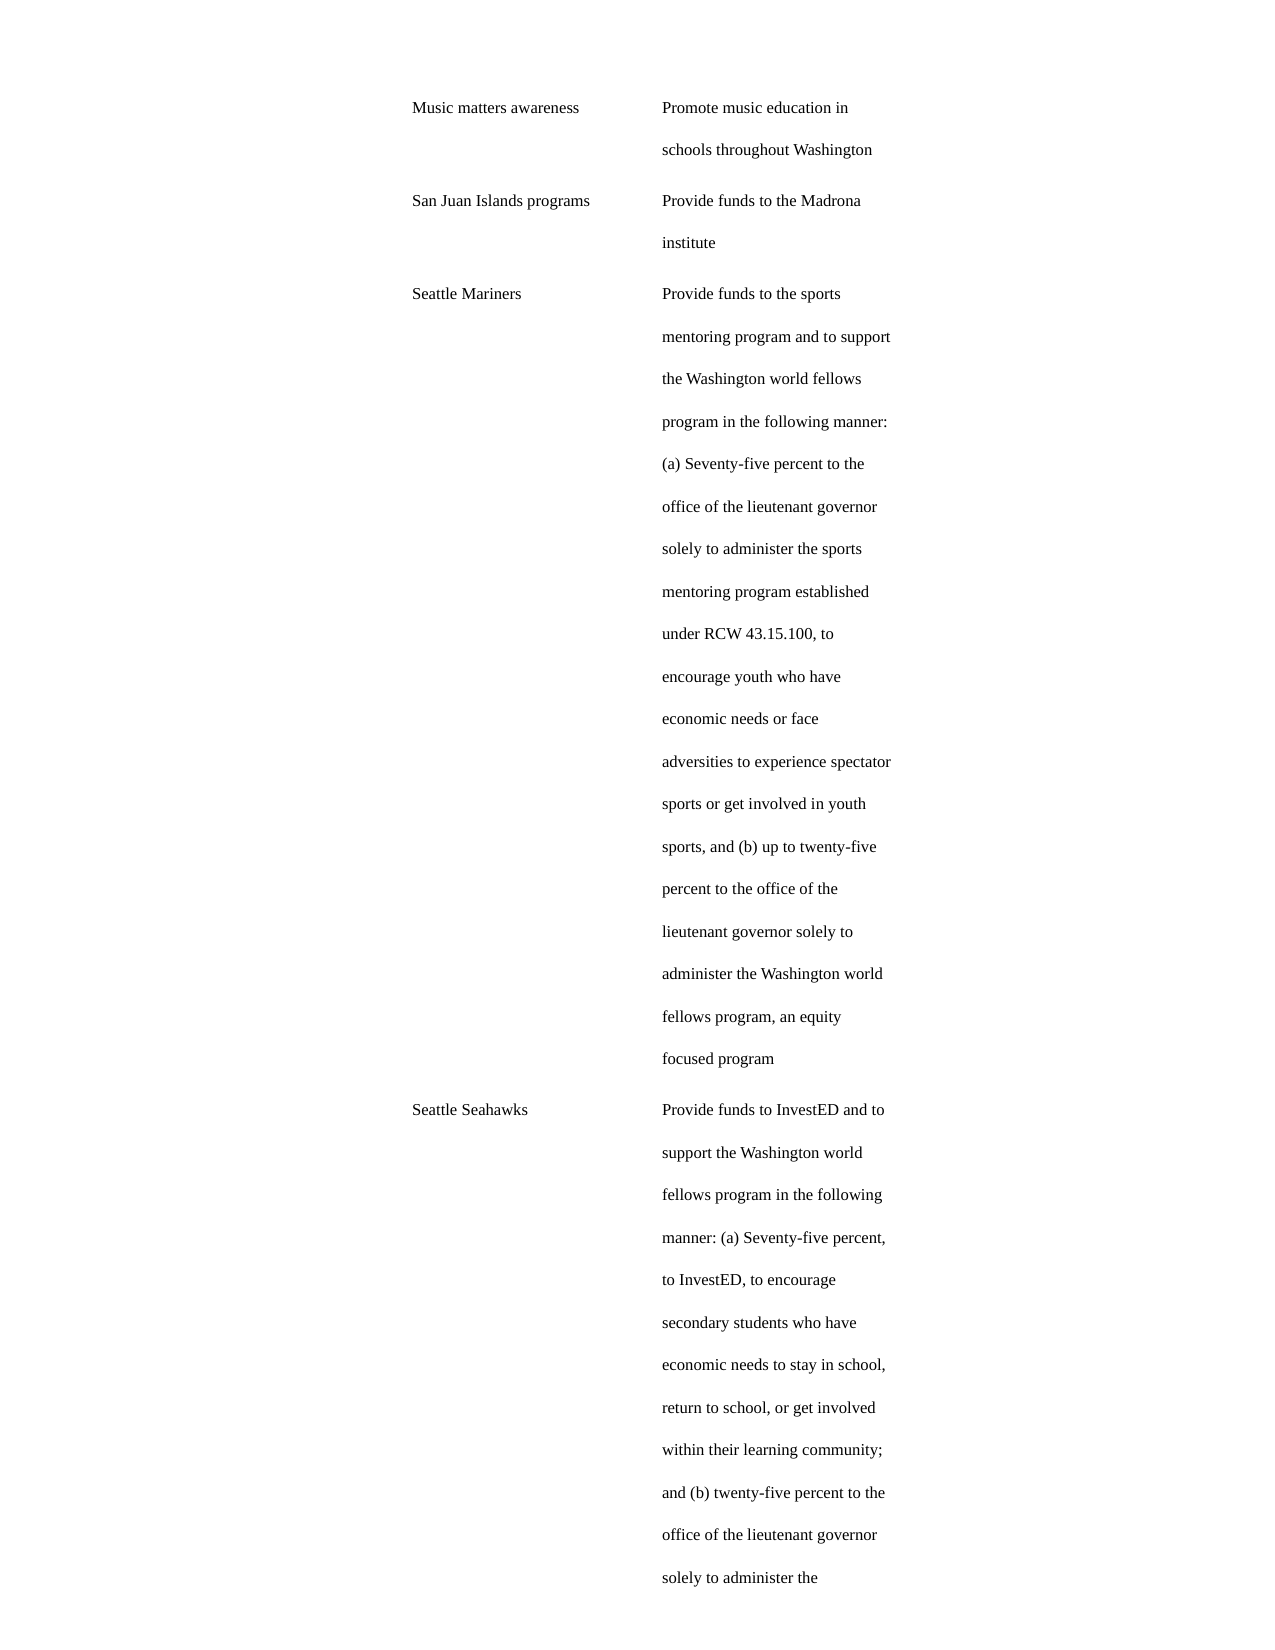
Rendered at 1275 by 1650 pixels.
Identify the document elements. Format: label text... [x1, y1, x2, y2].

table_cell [649, 1078, 906, 1596]
table_cell Seattle Mariners [399, 262, 649, 1077]
table_cell Provide funds to the sports mentoring program and to support the Washington world fellows program in the following manner: (a) Seventy-five percent to the office of the lieutenant governor solely to administer the sports mentoring program established under RCW 43.15.100, to encourage youth who have economic needs or face adversities to experience spectator sports or get involved in youth sports, and (b) up to twenty-five percent to the office of the lieutenant governor solely to administer the Washington world fellows program, an equity focused program [649, 262, 906, 1077]
table_cell San Juan Islands programs [399, 168, 649, 262]
table_cell Promote music education in schools throughout Washington [649, 75, 906, 168]
table_cell Music matters awareness [399, 75, 649, 168]
table_cell Seattle Seahawks [399, 1078, 649, 1596]
table_cell Provide funds to the Madrona institute [649, 168, 906, 262]
